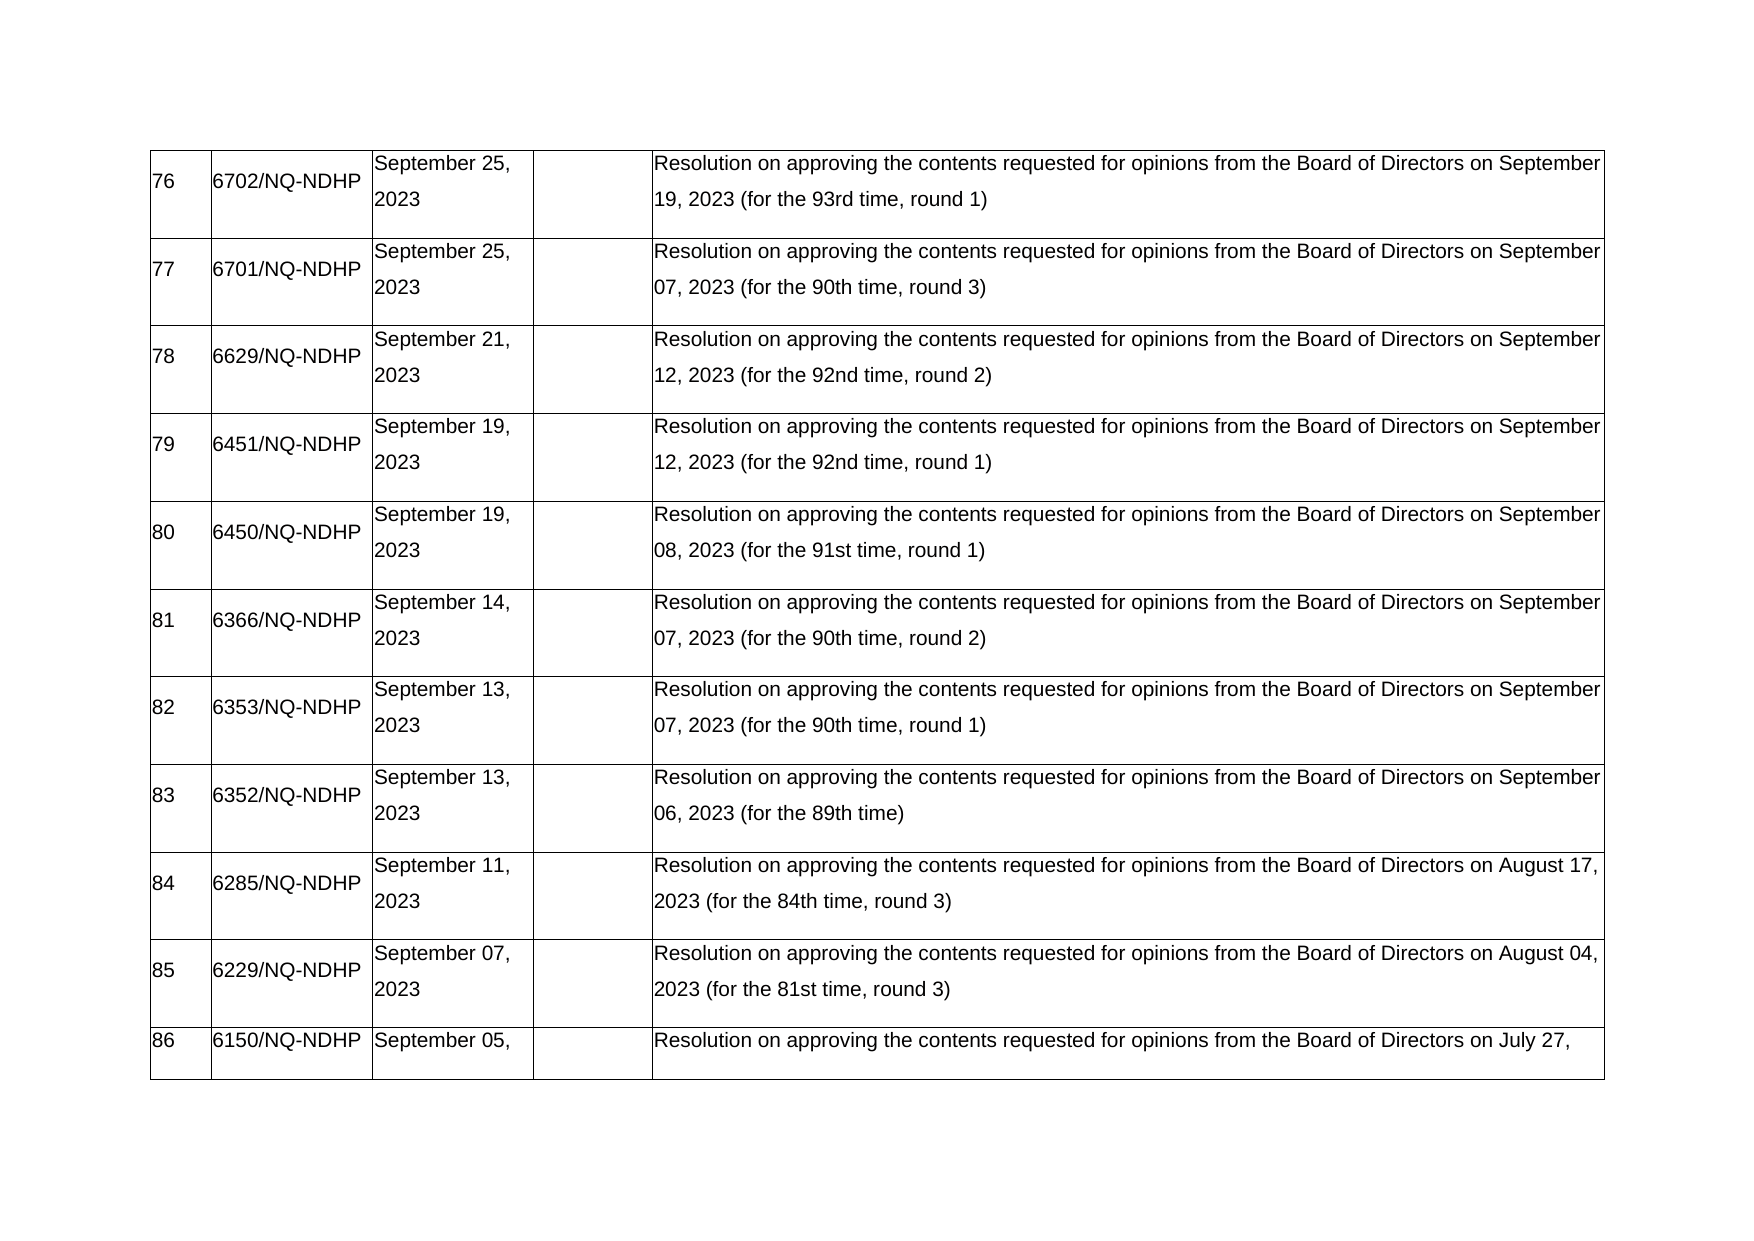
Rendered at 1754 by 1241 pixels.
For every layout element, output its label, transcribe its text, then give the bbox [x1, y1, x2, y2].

table_cell Resolution on approving the contents requested for opinions from the Board of Directors on September 08, 2023 (for the 91st time, round 1) [653, 502, 1604, 588]
table_cell Resolution on approving the contents requested for opinions from the Board of Directors on September 07, 2023 (for the 90th time, round 2) [653, 590, 1604, 676]
table_cell Resolution on approving the contents requested for opinions from the Board of Directors on September 12, 2023 (for the 92nd time, round 1) [653, 414, 1604, 501]
table_cell 86 [151, 1028, 211, 1079]
table_cell Resolution on approving the contents requested for opinions from the Board of Directors on August 17, 2023 (for the 84th time, round 3) [653, 853, 1604, 939]
table_cell 6285/NQ-NDHP [212, 853, 372, 939]
table_cell September 13, 2023 [373, 765, 533, 852]
table_cell 82 [151, 677, 211, 764]
table_cell 6352/NQ-NDHP [212, 765, 372, 852]
table_cell [534, 590, 652, 676]
table_cell 85 [151, 940, 211, 1027]
table_cell September 07, 2023 [373, 940, 533, 1027]
table_cell September 21, 2023 [373, 326, 533, 413]
table_cell 6229/NQ-NDHP [212, 940, 372, 1027]
table_cell [534, 765, 652, 852]
table_cell 6629/NQ-NDHP [212, 326, 372, 413]
table_cell 78 [151, 326, 211, 413]
table_cell 80 [151, 502, 211, 588]
table_cell [534, 502, 652, 588]
table_cell 6366/NQ-NDHP [212, 590, 372, 676]
table_cell September 25, 2023 [373, 151, 533, 238]
table_cell [534, 853, 652, 939]
table_cell Resolution on approving the contents requested for opinions from the Board of Directors on September 12, 2023 (for the 92nd time, round 2) [653, 326, 1604, 413]
table_cell 6451/NQ-NDHP [212, 414, 372, 501]
table_cell Resolution on approving the contents requested for opinions from the Board of Directors on August 04, 2023 (for the 81st time, round 3) [653, 940, 1604, 1027]
table_cell September 13, 2023 [373, 677, 533, 764]
table_cell 79 [151, 414, 211, 501]
table_cell [534, 940, 652, 1027]
table_cell [534, 677, 652, 764]
table_cell 76 [151, 151, 211, 238]
table_cell 6150/NQ-NDHP [212, 1028, 372, 1079]
table_cell [534, 151, 652, 238]
table_cell September 11, 2023 [373, 853, 533, 939]
table_cell 6701/NQ-NDHP [212, 239, 372, 325]
table_cell [534, 239, 652, 325]
table_cell September 25, 2023 [373, 239, 533, 325]
table_cell 77 [151, 239, 211, 325]
table_cell Resolution on approving the contents requested for opinions from the Board of Directors on September 06, 2023 (for the 89th time) [653, 765, 1604, 852]
table_cell September 05, 2023 [373, 1028, 533, 1079]
table_cell 81 [151, 590, 211, 676]
table_cell 83 [151, 765, 211, 852]
table_cell September 19, 2023 [373, 414, 533, 501]
table_cell [534, 1028, 652, 1079]
table_cell Resolution on approving the contents requested for opinions from the Board of Directors on September 07, 2023 (for the 90th time, round 1) [653, 677, 1604, 764]
table_cell September 14, 2023 [373, 590, 533, 676]
table_cell [534, 414, 652, 501]
table_cell Resolution on approving the contents requested for opinions from the Board of Directors on September 19, 2023 (for the 93rd time, round 1) [653, 151, 1604, 238]
table_cell 6702/NQ-NDHP [212, 151, 372, 238]
table_cell 6353/NQ-NDHP [212, 677, 372, 764]
table_cell [534, 326, 652, 413]
table_cell September 19, 2023 [373, 502, 533, 588]
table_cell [653, 1028, 1604, 1079]
table_cell Resolution on approving the contents requested for opinions from the Board of Directors on September 07, 2023 (for the 90th time, round 3) [653, 239, 1604, 325]
table_cell 6450/NQ-NDHP [212, 502, 372, 588]
table_cell 84 [151, 853, 211, 939]
